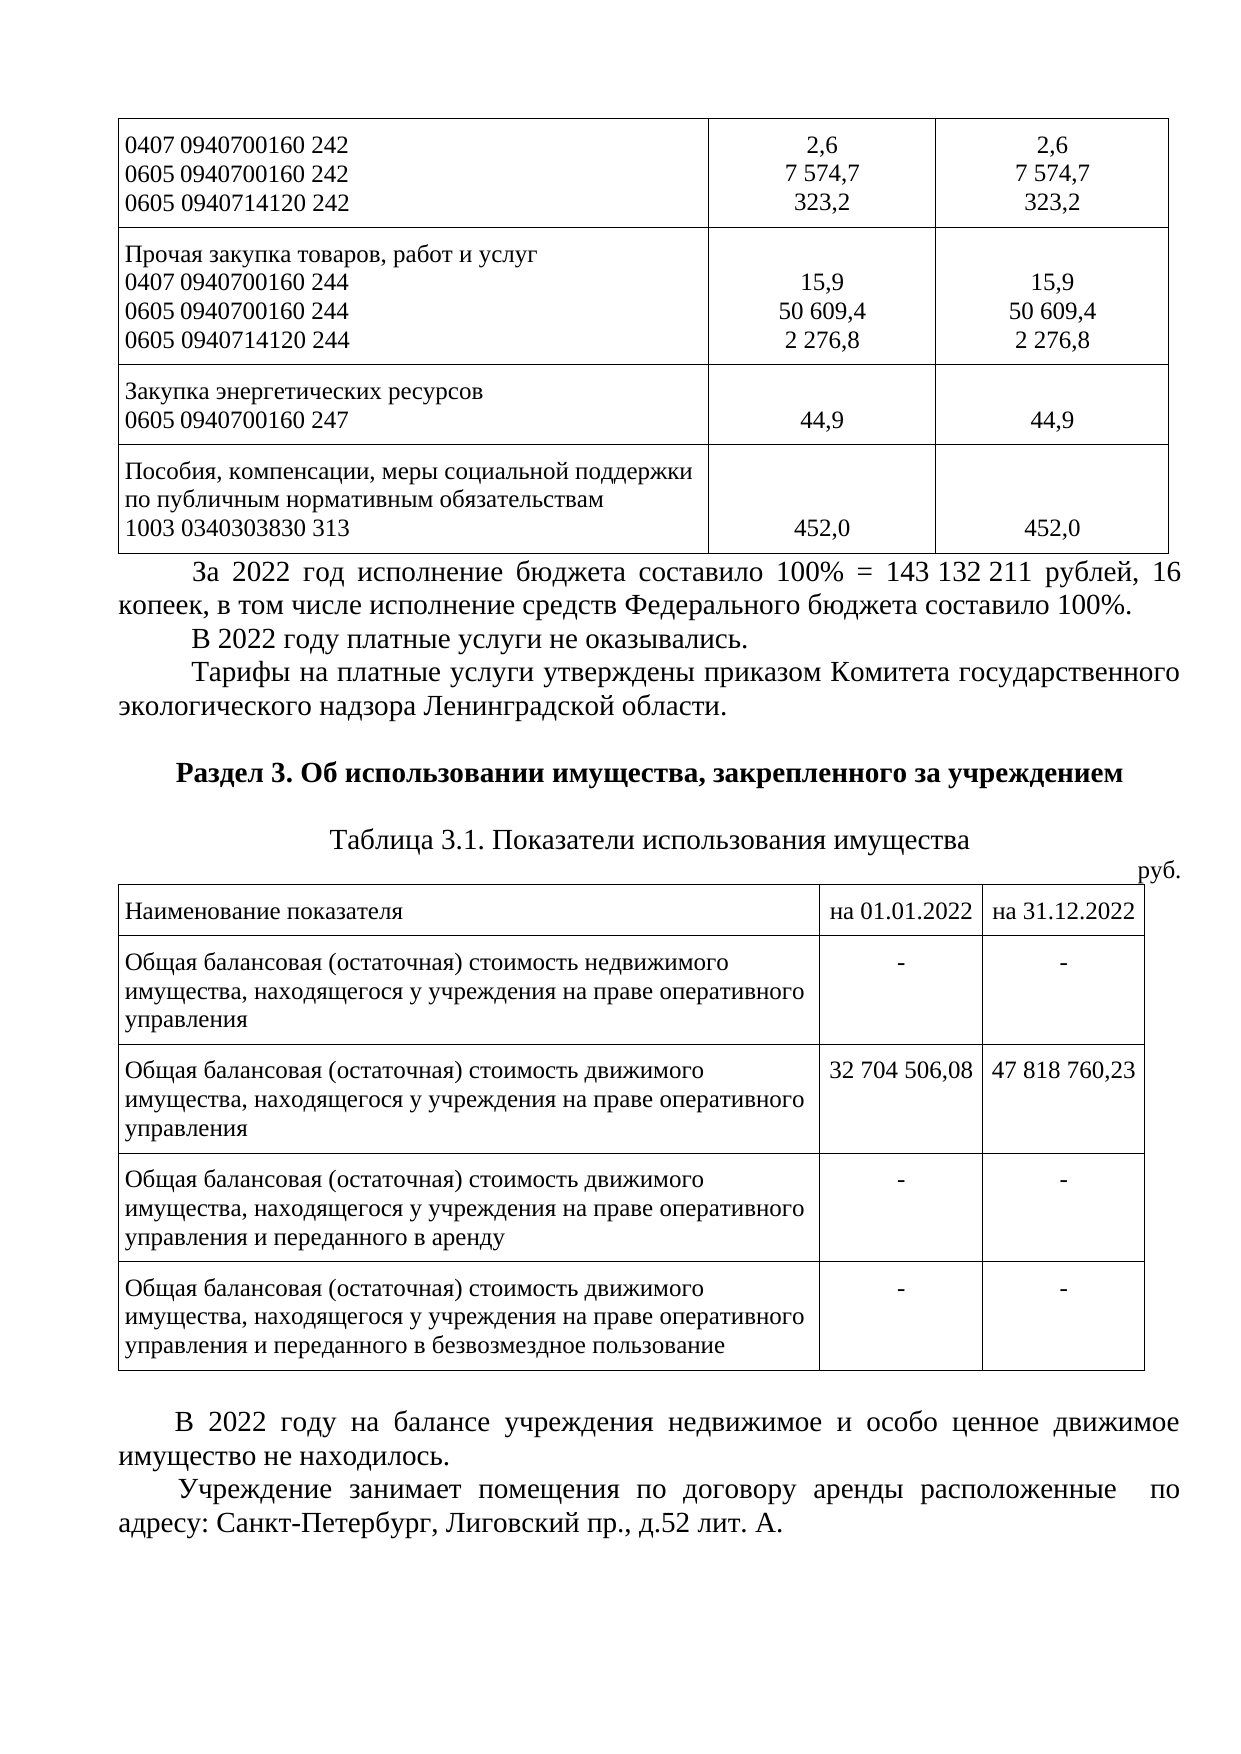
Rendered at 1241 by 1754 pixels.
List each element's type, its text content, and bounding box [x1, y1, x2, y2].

table_cell 452,0 [936, 445, 1168, 553]
table_cell - [983, 1262, 1144, 1369]
table_cell Общая балансовая (остаточная) стоимость движимого имущества, находящегося у учреждения на праве оперативного управления [119, 1045, 819, 1152]
table_cell - [983, 936, 1144, 1044]
table_cell Общая балансовая (остаточная) стоимость недвижимого имущества, находящегося у учреждения на праве оперативного управления [119, 936, 819, 1044]
table_cell - [820, 936, 982, 1044]
table_cell 32 704 506,08 [820, 1045, 982, 1152]
table_cell Общая балансовая (остаточная) стоимость движимого имущества, находящегося у учреждения на праве оперативного управления и переданного в безвозмездное пользование [119, 1262, 819, 1369]
table_cell 2,6 7 574,7 323,2 [936, 119, 1168, 227]
table_cell Общая балансовая (остаточная) стоимость движимого имущества, находящегося у учреждения на праве оперативного управления и переданного в аренду [119, 1154, 819, 1261]
table_cell - [983, 1154, 1144, 1261]
table_cell Пособия, компенсации, меры социальной поддержки по публичным нормативным обязательствам 1003 0340303830 313 [119, 445, 708, 553]
table_cell 15,9 50 609,4 2 276,8 [936, 228, 1168, 364]
table_cell - [820, 1154, 982, 1261]
text Таблица 3.1. Показатели использования имущества [118, 822, 1181, 856]
text руб. [118, 856, 1181, 884]
table_header на 31.12.2022 [983, 885, 1144, 935]
table_header на 01.01.2022 [820, 885, 982, 935]
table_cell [119, 119, 708, 227]
table_cell - [820, 1262, 982, 1369]
table_cell 44,9 [936, 365, 1168, 444]
table_cell 2,6 7 574,7 323,2 [709, 119, 935, 227]
table_cell Закупка энергетических ресурсов 0605 0940700160 247 [119, 365, 708, 444]
table_cell 452,0 [709, 445, 935, 553]
text Учреждение занимает помещения по договору аренды расположенные по адресу: Санкт-Петербург, Лиговский пр., д.52 лит. А. [118, 1471, 1181, 1538]
text В 2022 году на балансе учреждения недвижимое и особо ценное движимое имущество не находилось. [118, 1404, 1181, 1471]
text В 2022 году платные услуги не оказывались. [118, 621, 1181, 654]
table_cell 15,9 50 609,4 2 276,8 [709, 228, 935, 364]
text За 2022 год исполнение бюджета составило 100% = 143 132 211 рублей, 16 копеек, в том числе исполнение средств Федерального бюджета составило 100%. [118, 554, 1181, 621]
table_cell 44,9 [709, 365, 935, 444]
text Тарифы на платные услуги утверждены приказом Комитета государственного экологического надзора Ленинградской области. [118, 654, 1181, 721]
table_header Наименование показателя [119, 885, 819, 935]
table_cell 47 818 760,23 [983, 1045, 1144, 1152]
table_cell Прочая закупка товаров, работ и услуг 0407 0940700160 244 0605 0940700160 244 0605 0940714120 244 [119, 228, 708, 364]
text Раздел 3. Об использовании имущества, закрепленного за учреждением [118, 755, 1181, 788]
